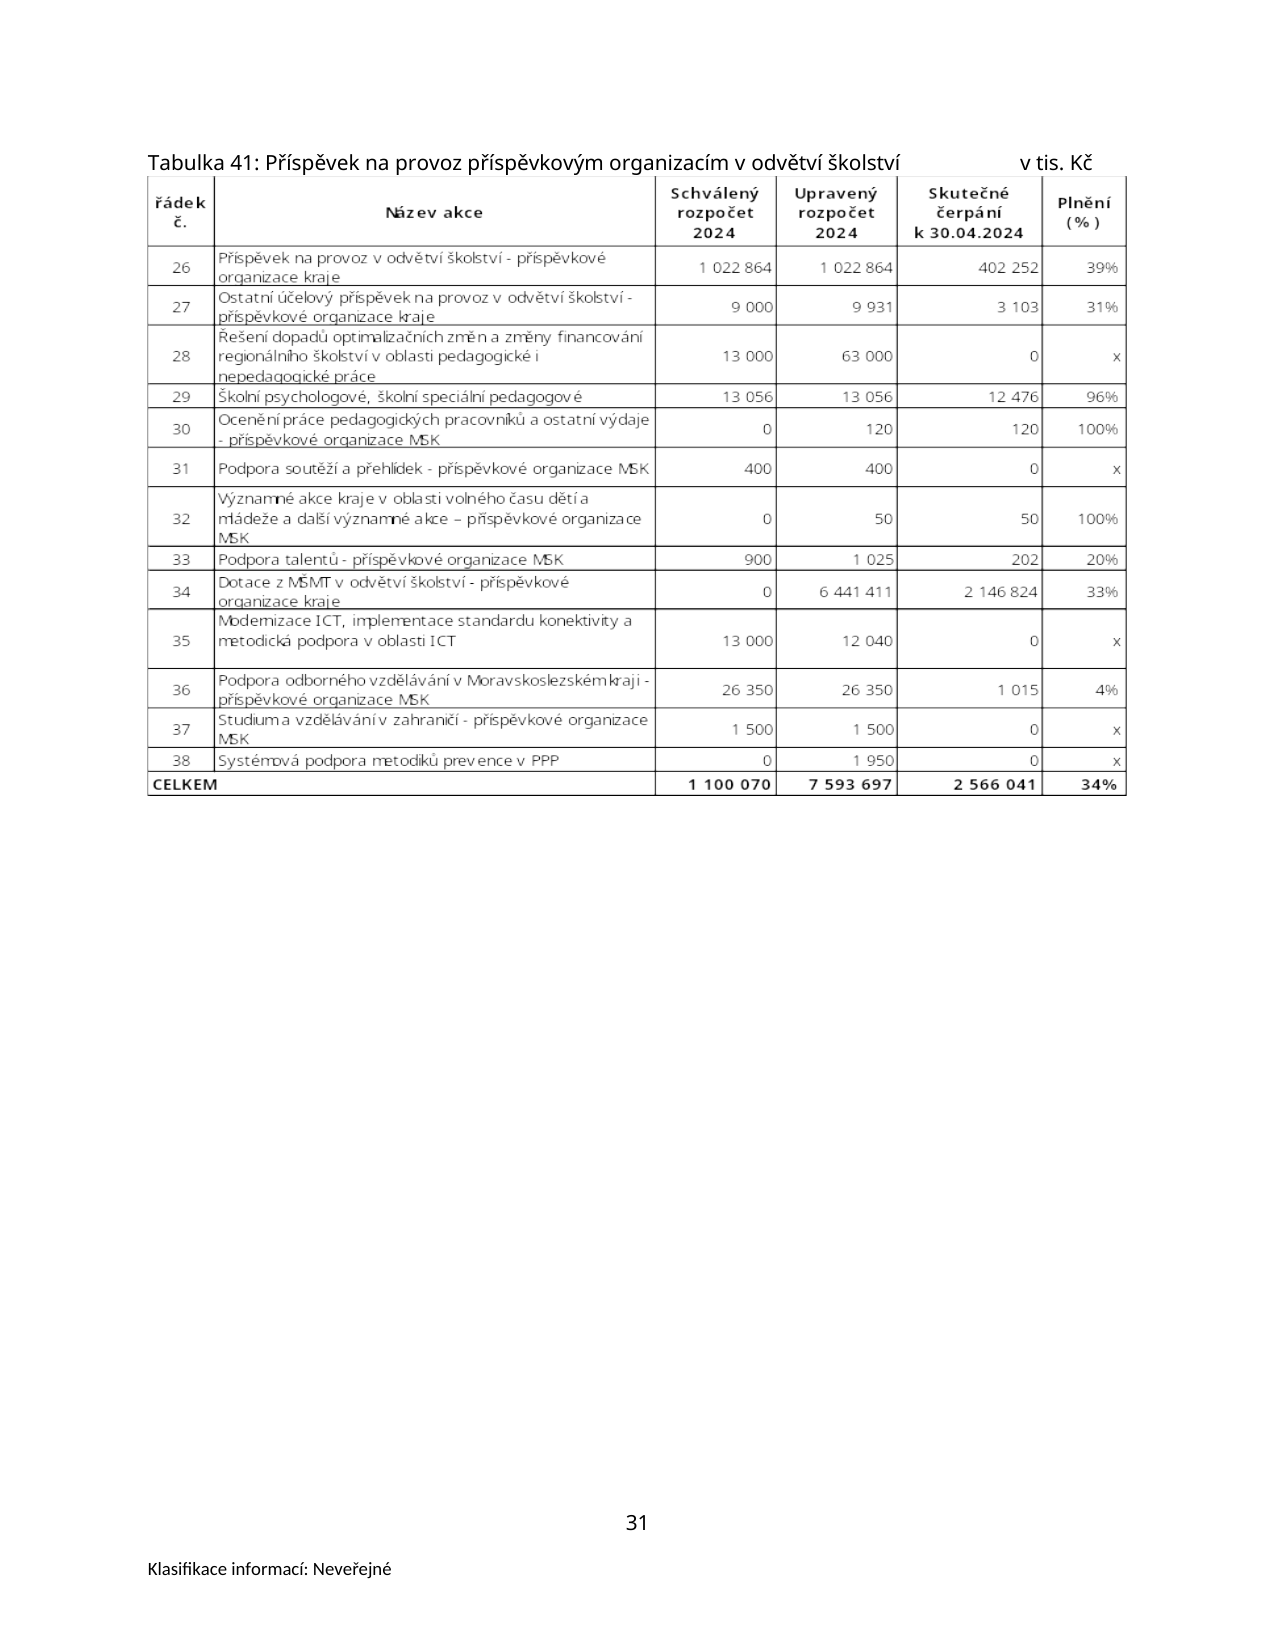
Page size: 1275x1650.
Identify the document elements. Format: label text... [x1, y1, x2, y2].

text Příspěvek na provoz příspěvkovým organizacím v odvětví školství v tis. Kč [899, 611, 1041, 667]
text Příspěvek na provoz příspěvkovým organizacím v odvětví školství v tis. Kč [216, 287, 654, 323]
text Příspěvek na provoz příspěvkovým organizacím v odvětví školství v tis. Kč [216, 611, 654, 667]
text Příspěvek na provoz příspěvkovým organizacím v odvětví školství v tis. Kč [216, 386, 654, 406]
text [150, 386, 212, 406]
text Příspěvek na provoz příspěvkovým organizacím v odvětví školství v tis. Kč [899, 410, 1041, 446]
text Příspěvek na provoz příspěvkovým organizacím v odvětví školství v tis. Kč [216, 709, 654, 745]
text Příspěvek na provoz příspěvkovým organizacím v odvětví školství v tis. Kč [778, 178, 895, 244]
text Příspěvek na provoz příspěvkovým organizacím v odvětví školství v tis. Kč [1044, 489, 1124, 544]
text Příspěvek na provoz příspěvkovým organizacím v odvětví školství v tis. Kč [1044, 178, 1124, 244]
text Příspěvek na provoz příspěvkovým organizacím v odvětví školství v tis. Kč [778, 326, 895, 383]
text Příspěvek na provoz příspěvkovým organizacím v odvětví školství v tis. Kč [148, 148, 1127, 176]
text Příspěvek na provoz příspěvkovým organizacím v odvětví školství v tis. Kč [658, 611, 774, 667]
text Příspěvek na provoz příspěvkovým organizacím v odvětví školství v tis. Kč [216, 178, 654, 244]
text Příspěvek na provoz příspěvkovým organizacím v odvětví školství v tis. Kč [658, 489, 774, 544]
text Příspěvek na provoz příspěvkovým organizacím v odvětví školství v tis. Kč [778, 489, 895, 544]
text Příspěvek na provoz příspěvkovým organizacím v odvětví školství v tis. Kč [216, 749, 654, 769]
text Příspěvek na provoz příspěvkovým organizacím v odvětví školství v tis. Kč [150, 773, 654, 793]
text Příspěvek na provoz příspěvkovým organizacím v odvětví školství v tis. Kč [899, 326, 1041, 383]
text Příspěvek na provoz příspěvkovým organizacím v odvětví školství v tis. Kč [216, 247, 654, 283]
text Příspěvek na provoz příspěvkovým organizacím v odvětví školství v tis. Kč [216, 449, 654, 485]
text Příspěvek na provoz příspěvkovým organizacím v odvětví školství v tis. Kč [899, 670, 1041, 706]
text Příspěvek na provoz příspěvkovým organizacím v odvětví školství v tis. Kč [216, 548, 654, 568]
text Příspěvek na provoz příspěvkovým organizacím v odvětví školství v tis. Kč [658, 178, 774, 244]
text Příspěvek na provoz příspěvkovým organizacím v odvětví školství v tis. Kč [216, 326, 654, 383]
text Příspěvek na provoz příspěvkovým organizacím v odvětví školství v tis. Kč [899, 178, 1041, 244]
text Příspěvek na provoz příspěvkovým organizacím v odvětví školství v tis. Kč [899, 449, 1041, 485]
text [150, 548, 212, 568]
text Příspěvek na provoz příspěvkovým organizacím v odvětví školství v tis. Kč [216, 410, 654, 446]
text Příspěvek na provoz příspěvkovým organizacím v odvětví školství v tis. Kč [216, 572, 654, 607]
text Příspěvek na provoz příspěvkovým organizacím v odvětví školství v tis. Kč [899, 572, 1041, 607]
text Příspěvek na provoz příspěvkovým organizacím v odvětví školství v tis. Kč [899, 287, 1041, 323]
text Příspěvek na provoz příspěvkovým organizacím v odvětví školství v tis. Kč [216, 489, 654, 544]
text Příspěvek na provoz příspěvkovým organizacím v odvětví školství v tis. Kč [778, 611, 895, 667]
text Příspěvek na provoz příspěvkovým organizacím v odvětví školství v tis. Kč [899, 489, 1041, 544]
text Příspěvek na provoz příspěvkovým organizacím v odvětví školství v tis. Kč [1044, 611, 1124, 667]
text Příspěvek na provoz příspěvkovým organizacím v odvětví školství v tis. Kč [1044, 326, 1124, 383]
text Příspěvek na provoz příspěvkovým organizacím v odvětví školství v tis. Kč [216, 670, 654, 706]
text Příspěvek na provoz příspěvkovým organizacím v odvětví školství v tis. Kč [899, 709, 1041, 745]
text Příspěvek na provoz příspěvkovým organizacím v odvětví školství v tis. Kč [658, 326, 774, 383]
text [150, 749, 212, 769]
text Příspěvek na provoz příspěvkovým organizacím v odvětví školství v tis. Kč [899, 247, 1041, 283]
